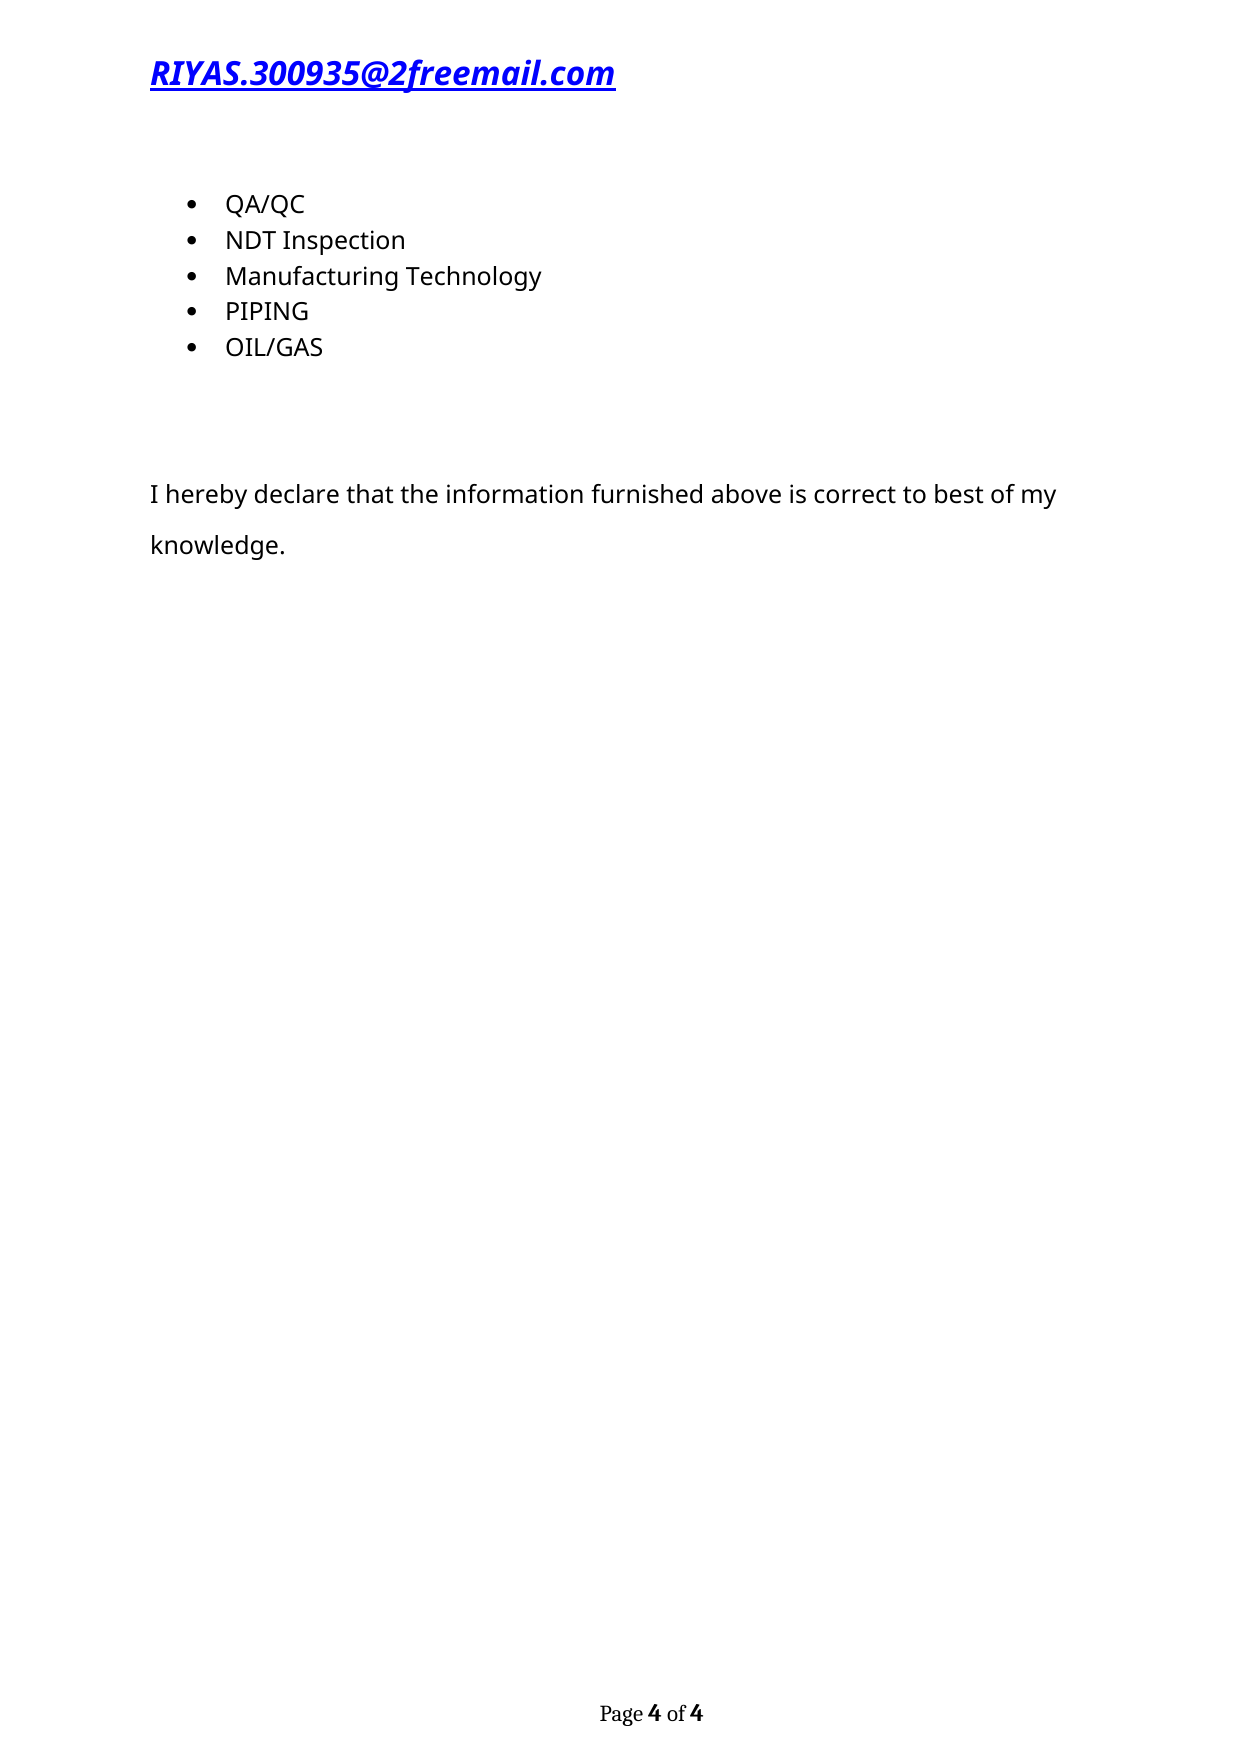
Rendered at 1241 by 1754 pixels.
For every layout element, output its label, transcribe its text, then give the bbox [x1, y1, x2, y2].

text I hereby declare that the information furnished above is correct to best of my knowledge. [150, 477, 1153, 562]
list NDT Inspection [187, 223, 1153, 257]
list PIPING [187, 294, 1153, 328]
list Manufacturing Technology [187, 258, 1153, 292]
list QA/QC [187, 187, 1153, 221]
list OIL/GAS [187, 330, 1153, 364]
